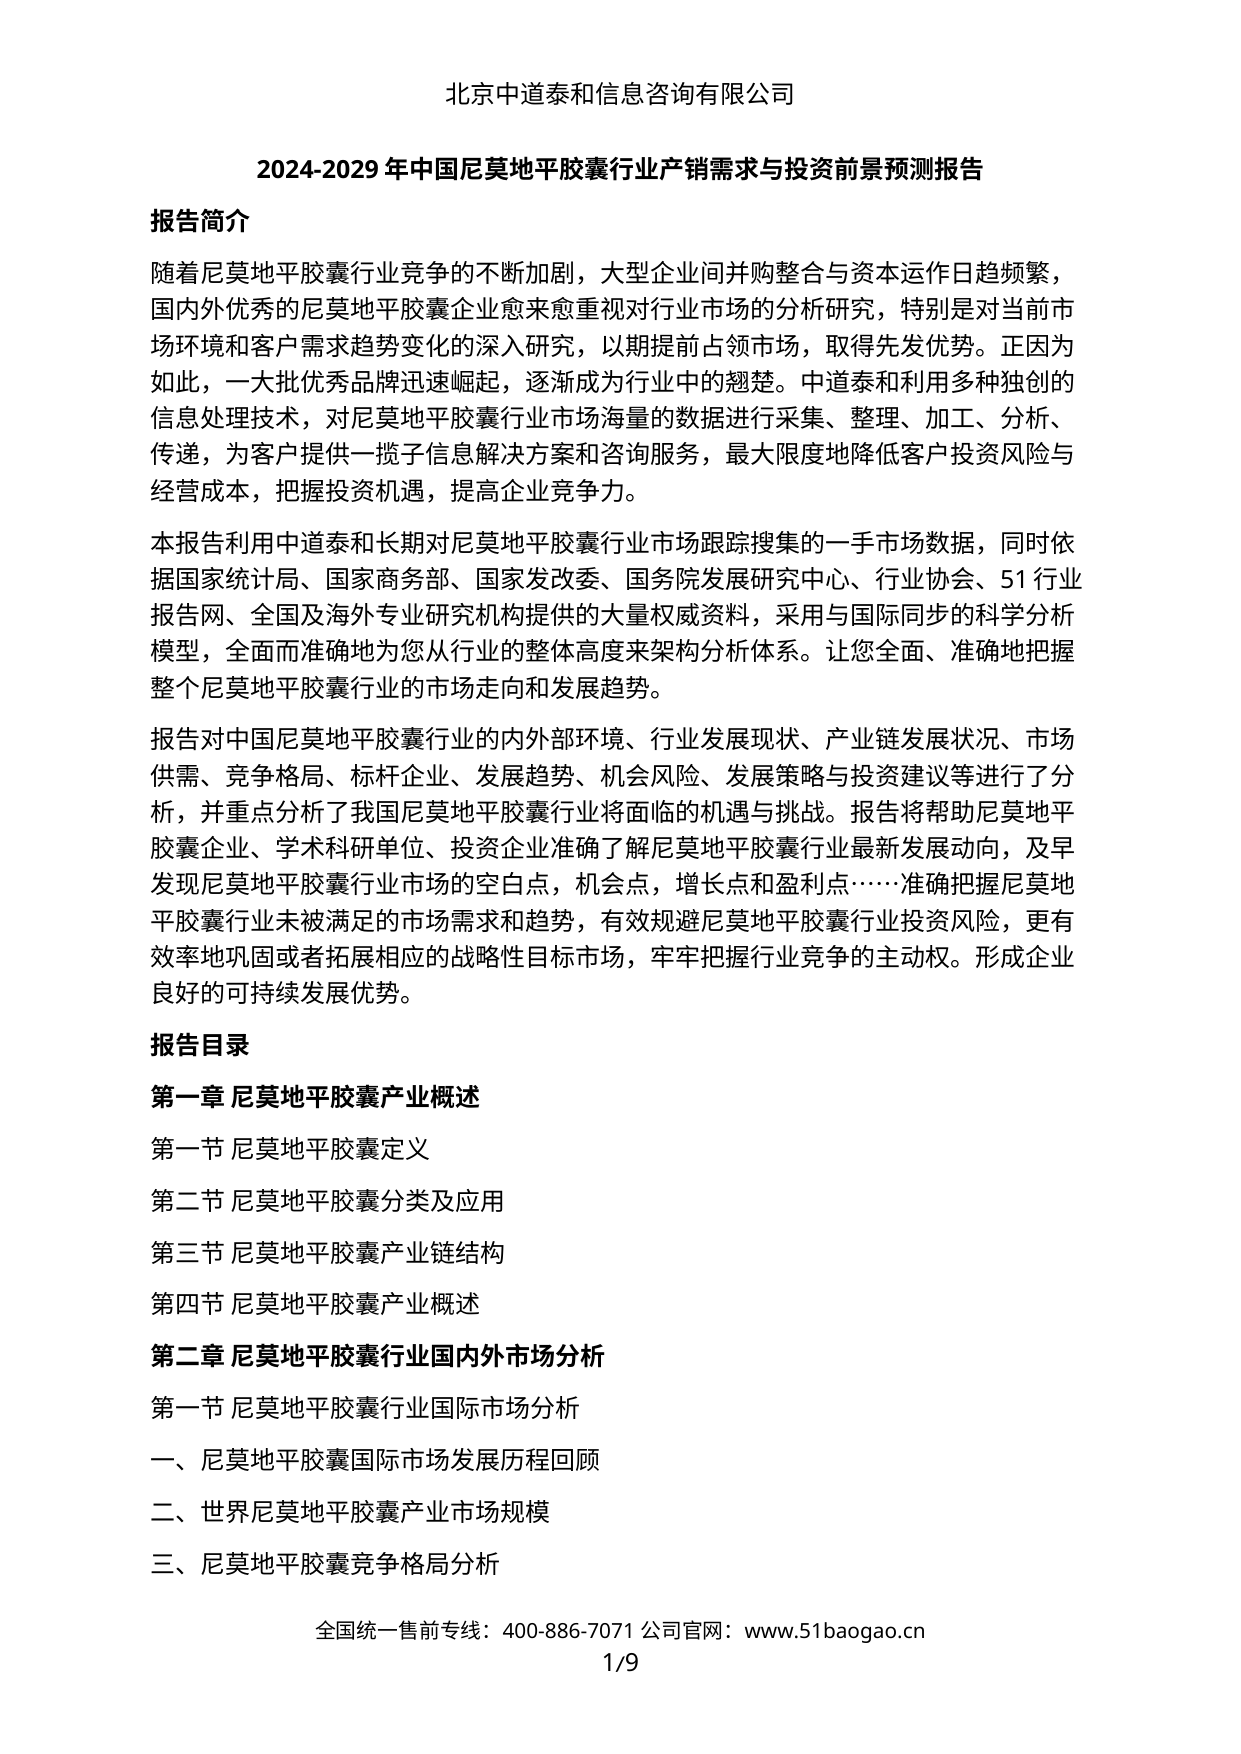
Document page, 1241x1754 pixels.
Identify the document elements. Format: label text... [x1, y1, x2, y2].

text 一、尼莫地平胶囊国际市场发展历程回顾 [150, 1441, 1090, 1477]
text 三、尼莫地平胶囊竞争格局分析 [150, 1544, 1090, 1581]
text 随着尼莫地平胶囊行业竞争的不断加剧，大型企业间并购整合与资本运作日趋频繁，国内外优秀的尼莫地平胶囊企业愈来愈重视对行业市场的分析研究，特别是对当前市场环境和客户需求趋势变化的深入研究，以期提前占领市场，取得先发优势。正因为如此，一大批优秀品牌迅速崛起，逐渐成为行业中的翘楚。中道泰和利用多种独创的信息处理技术，对尼莫地平胶囊行业市场海量的数据进行采集、整理、加工、分析、传递，为客户提供一揽子信息解决方案和咨询服务，最大限度地降低客户投资风险与经营成本，把握投资机遇，提高企业竞争力。 [150, 254, 1090, 507]
text 二、世界尼莫地平胶囊产业市场规模 [150, 1492, 1090, 1529]
text 第一章 尼莫地平胶囊产业概述 [150, 1077, 1090, 1114]
text 第一节 尼莫地平胶囊行业国际市场分析 [150, 1389, 1090, 1425]
text 第四节 尼莫地平胶囊产业概述 [150, 1285, 1090, 1321]
text 2024-2029年中国尼莫地平胶囊行业产销需求与投资前景预测报告 [150, 150, 1090, 186]
text 第一节 尼莫地平胶囊定义 [150, 1129, 1090, 1166]
text 第二节 尼莫地平胶囊分类及应用 [150, 1181, 1090, 1217]
text 报告对中国尼莫地平胶囊行业的内外部环境、行业发展现状、产业链发展状况、市场供需、竞争格局、标杆企业、发展趋势、机会风险、发展策略与投资建议等进行了分析，并重点分析了我国尼莫地平胶囊行业将面临的机遇与挑战。报告将帮助尼莫地平胶囊企业、学术科研单位、投资企业准确了解尼莫地平胶囊行业最新发展动向，及早发现尼莫地平胶囊行业市场的空白点，机会点，增长点和盈利点……准确把握尼莫地平胶囊行业未被满足的市场需求和趋势，有效规避尼莫地平胶囊行业投资风险，更有效率地巩固或者拓展相应的战略性目标市场，牢牢把握行业竞争的主动权。形成企业良好的可持续发展优势。 [150, 720, 1090, 1010]
text 第二章 尼莫地平胶囊行业国内外市场分析 [150, 1337, 1090, 1373]
text 报告简介 [150, 202, 1090, 238]
text 第三节 尼莫地平胶囊产业链结构 [150, 1233, 1090, 1269]
text 本报告利用中道泰和长期对尼莫地平胶囊行业市场跟踪搜集的一手市场数据，同时依据国家统计局、国家商务部、国家发改委、国务院发展研究中心、行业协会、51行业报告网、全国及海外专业研究机构提供的大量权威资料，采用与国际同步的科学分析模型，全面而准确地为您从行业的整体高度来架构分析体系。让您全面、准确地把握整个尼莫地平胶囊行业的市场走向和发展趋势。 [150, 523, 1090, 704]
text 报告目录 [150, 1026, 1090, 1062]
